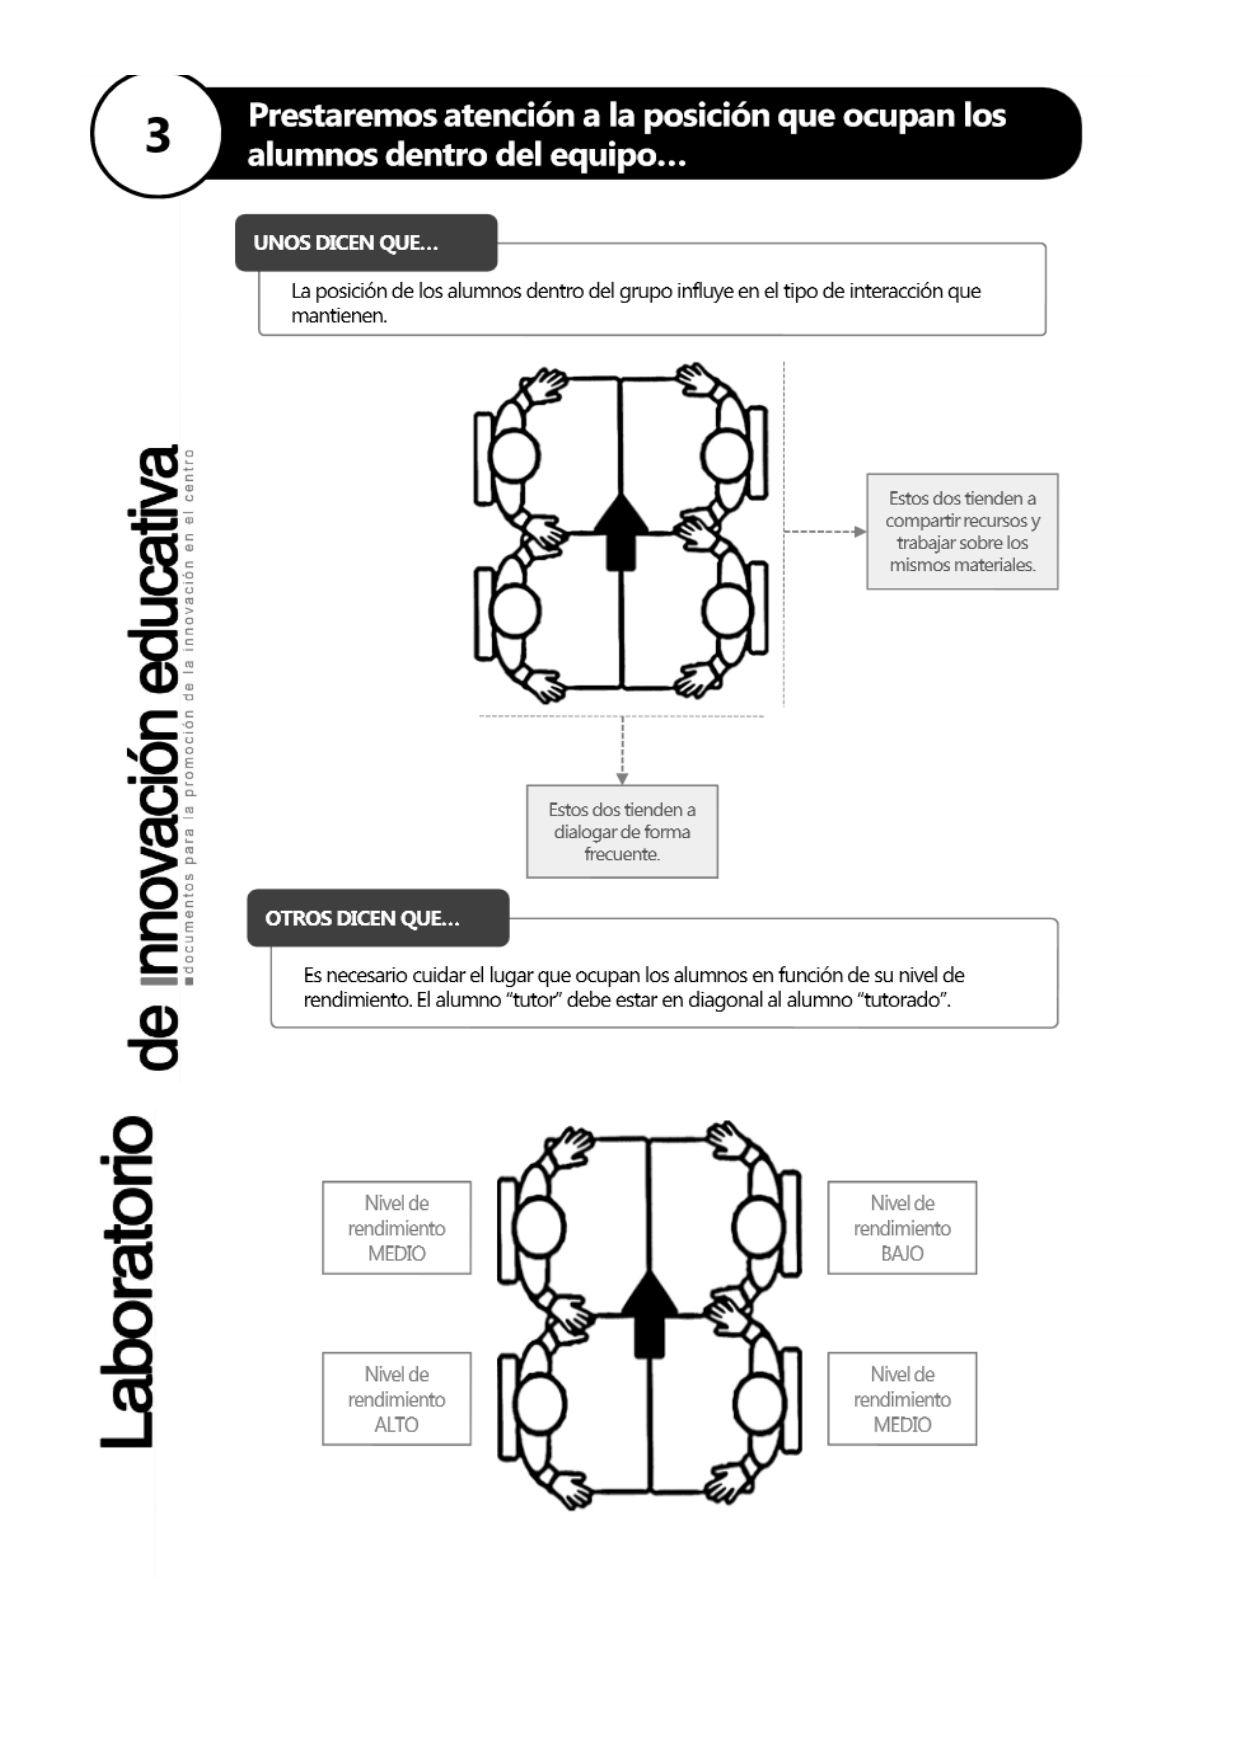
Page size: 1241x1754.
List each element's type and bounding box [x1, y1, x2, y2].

picture [75, 75, 1153, 1082]
picture [75, 1110, 1093, 1578]
